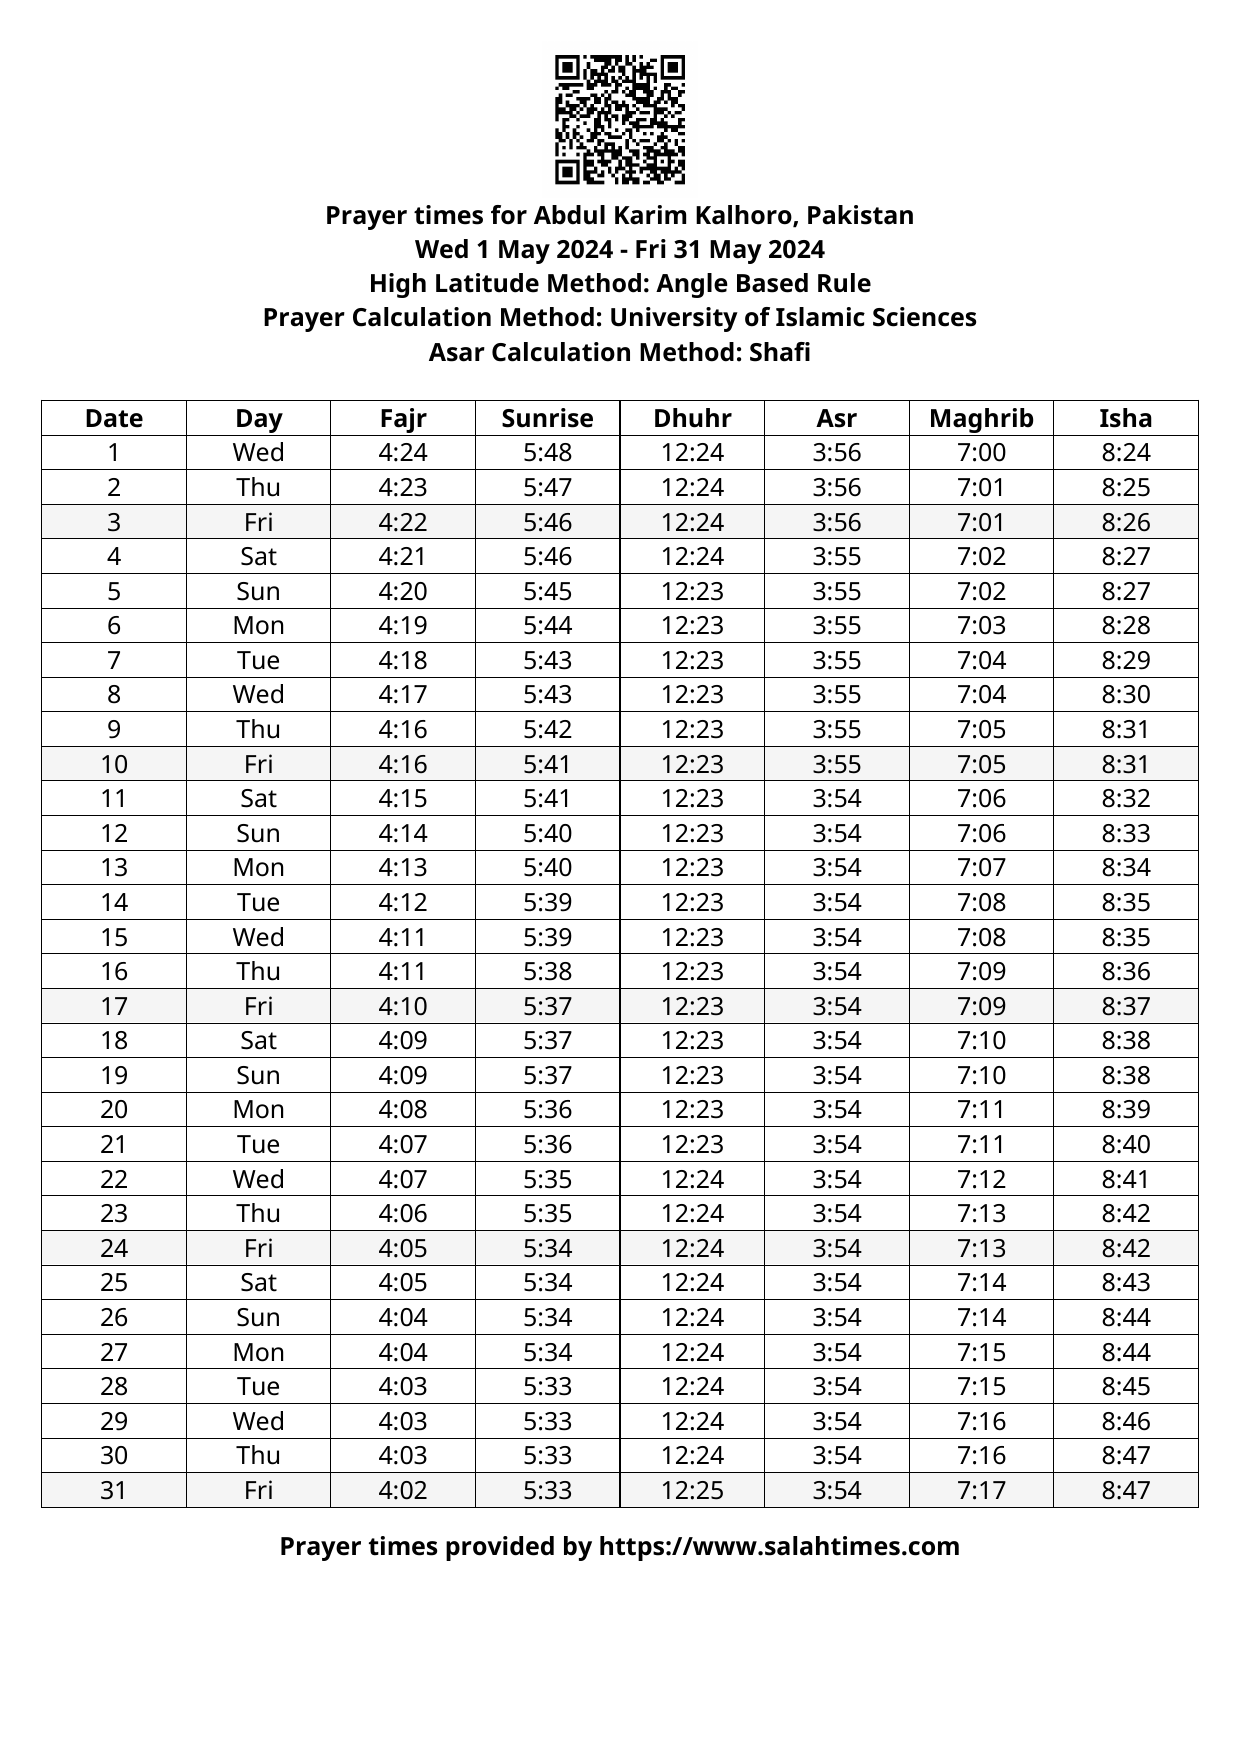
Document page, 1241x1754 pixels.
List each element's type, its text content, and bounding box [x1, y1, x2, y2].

table_cell Mon [187, 609, 330, 642]
table_cell 7:06 [910, 816, 1053, 849]
table_cell 5:41 [476, 781, 619, 815]
text Prayer times for Abdul Karim Kalhoro, Pakistan [42, 198, 1198, 232]
table_cell 4:10 [331, 989, 475, 1022]
table_cell 20 [42, 1093, 186, 1126]
table_cell Tue [187, 1369, 330, 1403]
table_cell Sun [187, 816, 330, 849]
table_cell 8:29 [1054, 643, 1198, 677]
text Prayer times provided by https://www.salahtimes.com [42, 1528, 1198, 1563]
table_cell Wed [187, 678, 330, 711]
table_cell 7:01 [910, 470, 1053, 504]
table_cell 12:23 [621, 851, 764, 884]
table_cell 30 [42, 1439, 186, 1472]
table_cell 16 [42, 954, 186, 988]
table_cell 7:16 [910, 1404, 1053, 1437]
table_cell Fri [187, 989, 330, 1022]
table_cell 12:23 [621, 885, 764, 919]
table_cell 12:23 [621, 1058, 764, 1092]
table_cell 1 [42, 436, 186, 469]
table_cell Sun [187, 1300, 330, 1334]
table_cell 12:23 [621, 1127, 764, 1161]
table_cell 3:55 [765, 712, 909, 746]
table_cell 12:24 [621, 1369, 764, 1403]
table_cell 4:13 [331, 851, 475, 884]
table_cell 19 [42, 1058, 186, 1092]
table_cell 28 [42, 1369, 186, 1403]
table_cell 4:22 [331, 505, 475, 538]
table_cell Thu [187, 712, 330, 746]
table_cell 3:54 [765, 1127, 909, 1161]
table_cell 8:30 [1054, 678, 1198, 711]
table_cell 3:54 [765, 1439, 909, 1472]
table_cell 4:05 [331, 1231, 475, 1264]
table_cell 8:40 [1054, 1127, 1198, 1161]
table_cell 8:38 [1054, 1058, 1198, 1092]
table_cell 12:24 [621, 1404, 764, 1437]
table_cell 5:39 [476, 920, 619, 953]
table_cell 27 [42, 1335, 186, 1368]
table_cell 3:54 [765, 989, 909, 1022]
table_cell 5:33 [476, 1404, 619, 1437]
table_cell 7:07 [910, 851, 1053, 884]
table_header Isha [1054, 401, 1198, 434]
table_cell 3:55 [765, 643, 909, 677]
table_cell 7:02 [910, 574, 1053, 607]
table_cell 12:23 [621, 747, 764, 780]
table_cell 12:24 [621, 436, 764, 469]
table_cell 8:25 [1054, 470, 1198, 504]
table_cell Sat [187, 539, 330, 573]
table_cell Thu [187, 1196, 330, 1230]
table_cell 7:00 [910, 436, 1053, 469]
table_cell 12:24 [621, 1162, 764, 1195]
table_cell 8:33 [1054, 816, 1198, 849]
table_cell 7:01 [910, 505, 1053, 538]
table_cell 3:54 [765, 1335, 909, 1368]
table_cell 5:36 [476, 1127, 619, 1161]
table_cell Thu [187, 1439, 330, 1472]
table_cell 8:28 [1054, 609, 1198, 642]
table_cell 12:25 [621, 1473, 764, 1507]
table_cell 12 [42, 816, 186, 849]
table_cell 5:33 [476, 1369, 619, 1403]
table_cell 5:38 [476, 954, 619, 988]
table_cell 4:03 [331, 1439, 475, 1472]
table_cell 5:39 [476, 885, 619, 919]
table_cell 5:35 [476, 1196, 619, 1230]
table_cell 8:47 [1054, 1473, 1198, 1507]
table_cell Mon [187, 1093, 330, 1126]
table_cell 7:14 [910, 1300, 1053, 1334]
table_cell 8:26 [1054, 505, 1198, 538]
table_cell 7:11 [910, 1127, 1053, 1161]
table_cell 3:54 [765, 1300, 909, 1334]
table_cell 7:15 [910, 1335, 1053, 1368]
table_cell 4:09 [331, 1024, 475, 1057]
table_cell 25 [42, 1266, 186, 1299]
table_cell 8:43 [1054, 1266, 1198, 1299]
table_cell 8:42 [1054, 1231, 1198, 1264]
table_cell 4:03 [331, 1404, 475, 1437]
table_cell 7:04 [910, 643, 1053, 677]
table_cell 12:23 [621, 781, 764, 815]
table_cell 3:54 [765, 954, 909, 988]
table_cell 5:46 [476, 539, 619, 573]
table_header Asr [765, 401, 909, 434]
table_cell 4:02 [331, 1473, 475, 1507]
table_cell 7:12 [910, 1162, 1053, 1195]
table_cell 12:24 [621, 505, 764, 538]
table_cell 8:35 [1054, 920, 1198, 953]
table_cell 7:09 [910, 954, 1053, 988]
table_cell 8:44 [1054, 1335, 1198, 1368]
table_cell 4:04 [331, 1335, 475, 1368]
table_cell 5:37 [476, 1024, 619, 1057]
text High Latitude Method: Angle Based Rule [42, 266, 1198, 300]
table_header Date [42, 401, 186, 434]
table_cell 24 [42, 1231, 186, 1264]
table_cell 8:46 [1054, 1404, 1198, 1437]
table_cell 8:41 [1054, 1162, 1198, 1195]
picture [542, 41, 699, 198]
table_cell 7:16 [910, 1439, 1053, 1472]
table_cell 5:35 [476, 1162, 619, 1195]
table_cell 7:09 [910, 989, 1053, 1022]
table_cell Sun [187, 574, 330, 607]
table_cell 5:43 [476, 678, 619, 711]
table_cell 3:55 [765, 678, 909, 711]
table_cell 3:55 [765, 609, 909, 642]
table_cell Tue [187, 1127, 330, 1161]
text Prayer Calculation Method: University of Islamic Sciences [42, 300, 1198, 334]
table_cell 4:24 [331, 436, 475, 469]
table_cell 3 [42, 505, 186, 538]
table_cell 14 [42, 885, 186, 919]
table_cell 12:23 [621, 574, 764, 607]
table_cell 3:54 [765, 1093, 909, 1126]
table_cell 3:54 [765, 1196, 909, 1230]
table_cell 8:37 [1054, 989, 1198, 1022]
table_cell Fri [187, 1231, 330, 1264]
table_cell Thu [187, 954, 330, 988]
table_cell Sun [187, 1058, 330, 1092]
table_cell 31 [42, 1473, 186, 1507]
table_cell 7:10 [910, 1024, 1053, 1057]
table_cell 7 [42, 643, 186, 677]
table_cell 4:11 [331, 954, 475, 988]
table_cell 3:54 [765, 1266, 909, 1299]
table_cell 22 [42, 1162, 186, 1195]
table_cell 26 [42, 1300, 186, 1334]
table_cell 4:15 [331, 781, 475, 815]
table_cell 7:02 [910, 539, 1053, 573]
table_cell Mon [187, 851, 330, 884]
text Wed 1 May 2024 - Fri 31 May 2024 [42, 232, 1198, 266]
table_cell 4:07 [331, 1162, 475, 1195]
table_cell 3:54 [765, 1024, 909, 1057]
table_cell 5:40 [476, 816, 619, 849]
table_cell 4:07 [331, 1127, 475, 1161]
table_cell 5:48 [476, 436, 619, 469]
table_cell 6 [42, 609, 186, 642]
table_cell 5:43 [476, 643, 619, 677]
table_cell 3:54 [765, 920, 909, 953]
table_header Day [187, 401, 330, 434]
table_cell 4:18 [331, 643, 475, 677]
table_cell 8:39 [1054, 1093, 1198, 1126]
table_cell 3:56 [765, 505, 909, 538]
table_cell 7:15 [910, 1369, 1053, 1403]
table_cell 12:23 [621, 816, 764, 849]
table_cell 12:23 [621, 643, 764, 677]
table_cell 8:31 [1054, 747, 1198, 780]
table_cell 8:36 [1054, 954, 1198, 988]
table_cell 3:54 [765, 1404, 909, 1437]
table_cell 5:34 [476, 1231, 619, 1264]
table_cell 7:06 [910, 781, 1053, 815]
table_cell 5:34 [476, 1266, 619, 1299]
table_cell 7:10 [910, 1058, 1053, 1092]
table_cell 5:47 [476, 470, 619, 504]
table_cell 12:24 [621, 1439, 764, 1472]
table_header Maghrib [910, 401, 1053, 434]
table_cell 3:54 [765, 1231, 909, 1264]
table_cell 4:05 [331, 1266, 475, 1299]
table_cell 12:23 [621, 609, 764, 642]
table_cell 8:31 [1054, 712, 1198, 746]
table_cell 5:45 [476, 574, 619, 607]
table_cell Thu [187, 470, 330, 504]
table_cell 12:24 [621, 470, 764, 504]
table_cell 3:56 [765, 436, 909, 469]
table_cell 5:42 [476, 712, 619, 746]
table_cell Tue [187, 885, 330, 919]
table_cell 7:08 [910, 920, 1053, 953]
table_cell 8:27 [1054, 539, 1198, 573]
table_cell 7:13 [910, 1196, 1053, 1230]
table_cell 4:04 [331, 1300, 475, 1334]
table_cell Wed [187, 920, 330, 953]
table_cell 8 [42, 678, 186, 711]
table_cell 7:17 [910, 1473, 1053, 1507]
table_header Fajr [331, 401, 475, 434]
table_cell 12:24 [621, 1266, 764, 1299]
table_cell 8:38 [1054, 1024, 1198, 1057]
table_cell 12:23 [621, 678, 764, 711]
table_cell 4:12 [331, 885, 475, 919]
table_cell 4:06 [331, 1196, 475, 1230]
table_cell 5:46 [476, 505, 619, 538]
table_cell 9 [42, 712, 186, 746]
table_cell 12:24 [621, 1335, 764, 1368]
table_cell 12:23 [621, 1093, 764, 1126]
table_cell Wed [187, 436, 330, 469]
table_cell 4:23 [331, 470, 475, 504]
table_cell 4:03 [331, 1369, 475, 1403]
table_cell 3:54 [765, 1058, 909, 1092]
table_cell 13 [42, 851, 186, 884]
table_cell 5:33 [476, 1473, 619, 1507]
table_cell 12:23 [621, 920, 764, 953]
table_cell 7:13 [910, 1231, 1053, 1264]
table_cell 3:54 [765, 1162, 909, 1195]
table_cell 4:14 [331, 816, 475, 849]
table_cell 3:55 [765, 539, 909, 573]
table_cell 4:20 [331, 574, 475, 607]
table_cell Wed [187, 1162, 330, 1195]
table_cell Mon [187, 1335, 330, 1368]
table_cell 8:34 [1054, 851, 1198, 884]
table_cell Sat [187, 1024, 330, 1057]
table_cell 12:23 [621, 712, 764, 746]
table_cell 8:32 [1054, 781, 1198, 815]
table_header Sunrise [476, 401, 619, 434]
table_cell 12:24 [621, 539, 764, 573]
table_cell 10 [42, 747, 186, 780]
table_cell 29 [42, 1404, 186, 1437]
table_cell 4:09 [331, 1058, 475, 1092]
table_cell 7:05 [910, 747, 1053, 780]
table_cell 2 [42, 470, 186, 504]
table_cell Fri [187, 505, 330, 538]
table_cell 5:34 [476, 1335, 619, 1368]
table_cell Sat [187, 1266, 330, 1299]
table_cell 4:08 [331, 1093, 475, 1126]
table_cell 7:03 [910, 609, 1053, 642]
table_cell 7:11 [910, 1093, 1053, 1126]
table_cell 5:37 [476, 989, 619, 1022]
table_cell 18 [42, 1024, 186, 1057]
table_cell 5:33 [476, 1439, 619, 1472]
table_cell 4:16 [331, 712, 475, 746]
table_cell 3:56 [765, 470, 909, 504]
table_cell 8:42 [1054, 1196, 1198, 1230]
table_cell 8:27 [1054, 574, 1198, 607]
table_cell 3:54 [765, 816, 909, 849]
table_header Dhuhr [621, 401, 764, 434]
table_cell 5:40 [476, 851, 619, 884]
table_cell 3:54 [765, 781, 909, 815]
table_cell Tue [187, 643, 330, 677]
table_cell 8:44 [1054, 1300, 1198, 1334]
table_cell Wed [187, 1404, 330, 1437]
table_cell 21 [42, 1127, 186, 1161]
table_cell 4:11 [331, 920, 475, 953]
table_cell 12:24 [621, 1196, 764, 1230]
table_cell 12:24 [621, 1231, 764, 1264]
table_cell 4 [42, 539, 186, 573]
table_cell 3:54 [765, 885, 909, 919]
table_cell 4:19 [331, 609, 475, 642]
table_cell 3:55 [765, 747, 909, 780]
text Asar Calculation Method: Shafi [42, 334, 1198, 368]
table_cell 8:35 [1054, 885, 1198, 919]
table_cell 12:23 [621, 989, 764, 1022]
table_cell 5 [42, 574, 186, 607]
table_cell 4:21 [331, 539, 475, 573]
table_cell 5:41 [476, 747, 619, 780]
table_cell 4:16 [331, 747, 475, 780]
table_cell 5:36 [476, 1093, 619, 1126]
table_cell 12:23 [621, 1024, 764, 1057]
table_cell 5:34 [476, 1300, 619, 1334]
table_cell 5:44 [476, 609, 619, 642]
table_cell 11 [42, 781, 186, 815]
table_cell 7:14 [910, 1266, 1053, 1299]
table_cell 3:54 [765, 851, 909, 884]
table_cell 3:54 [765, 1473, 909, 1507]
table_cell 8:47 [1054, 1439, 1198, 1472]
table_cell 5:37 [476, 1058, 619, 1092]
table_cell Fri [187, 1473, 330, 1507]
table_cell 7:05 [910, 712, 1053, 746]
table_cell 3:54 [765, 1369, 909, 1403]
table_cell 7:08 [910, 885, 1053, 919]
table_cell 8:45 [1054, 1369, 1198, 1403]
table_cell 12:23 [621, 954, 764, 988]
table_cell 12:24 [621, 1300, 764, 1334]
table_cell Sat [187, 781, 330, 815]
table_cell 4:17 [331, 678, 475, 711]
table_cell 7:04 [910, 678, 1053, 711]
table_cell 17 [42, 989, 186, 1022]
table_cell 15 [42, 920, 186, 953]
table_cell Fri [187, 747, 330, 780]
table_cell 3:55 [765, 574, 909, 607]
table_cell 23 [42, 1196, 186, 1230]
table_cell 8:24 [1054, 436, 1198, 469]
